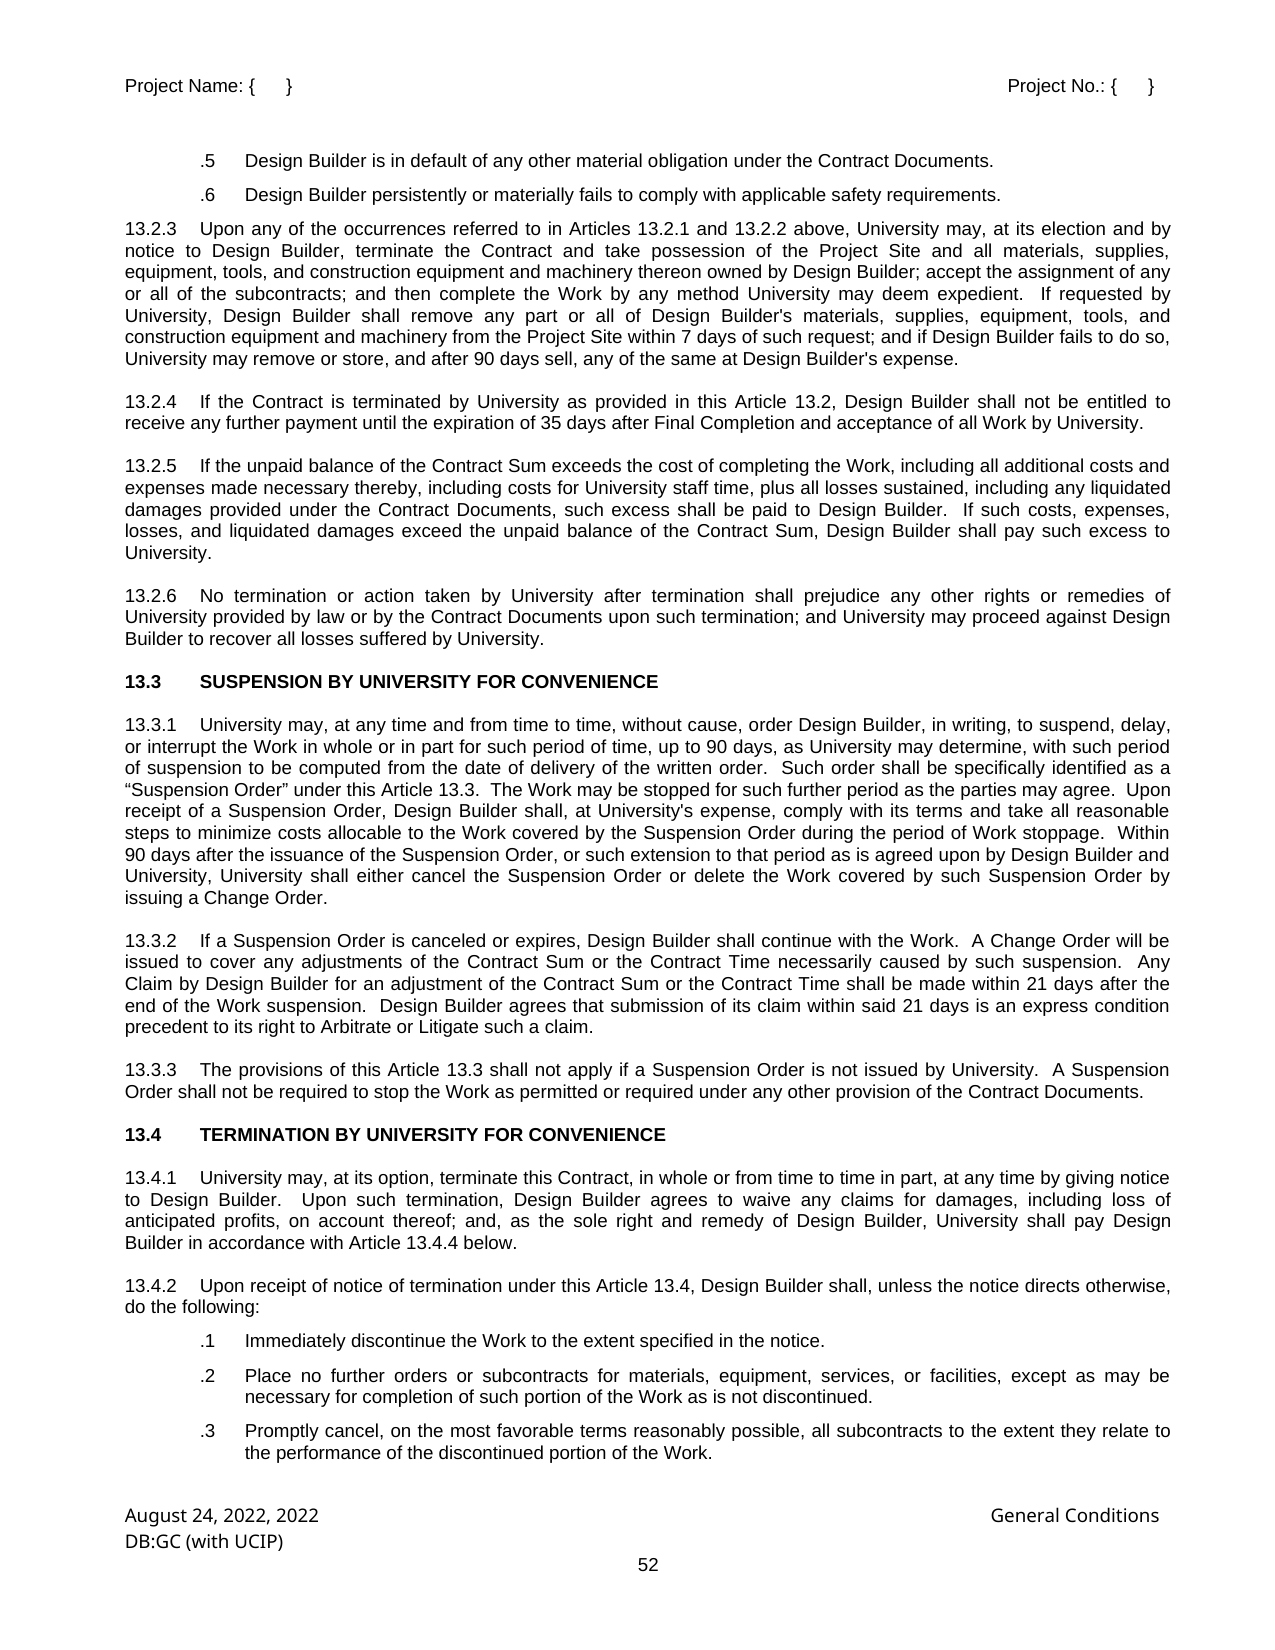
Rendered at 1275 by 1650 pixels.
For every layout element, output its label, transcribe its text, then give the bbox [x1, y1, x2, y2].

text 13.2.3 Upon any of the occurrences referred to in Articles 13.2.1 and 13.2.2 above, University may, at its election and by notice to Design Builder, terminate the Contract and take possession of the Project Site and all materials, supplies, equipment, tools, and construction equipment and machinery thereon owned by Design Builder; accept the assignment of any or all of the subcontracts; and then complete the Work by any method University may deem expedient. If requested by University, Design Builder shall remove any part or all of Design Builder's materials, supplies, equipment, tools, and construction equipment and machinery from the Project Site within 7 days of such request; and if Design Builder fails to do so, University may remove or store, and after 90 days sell, any of the same at Design Builder's expense. [124, 218, 1171, 369]
text 13.2.4 If the Contract is terminated by University as provided in this Article 13.2, Design Builder shall not be entitled to receive any further payment until the expiration of 35 days after Final Completion and acceptance of all Work by University. [124, 391, 1171, 434]
text 13.4.2 Upon receipt of notice of termination under this Article 13.4, Design Builder shall, unless the notice directs otherwise, do the following: [124, 1275, 1171, 1318]
text .6 Design Builder persistently or materially fails to comply with applicable safety requirements. [199, 184, 1171, 206]
text .2 Place no further orders or subcontracts for materials, equipment, services, or facilities, except as may be necessary for completion of such portion of the Work as is not discontinued. [199, 1364, 1171, 1407]
text .5 Design Builder is in default of any other material obligation under the Contract Documents. [199, 150, 1171, 172]
text 13.4 TERMINATION BY UNIVERSITY FOR CONVENIENCE [124, 1124, 1171, 1145]
text 13.3.2 If a Suspension Order is canceled or expires, Design Builder shall continue with the Work. A Change Order will be issued to cover any adjustments of the Contract Sum or the Contract Time necessarily caused by such suspension. Any Claim by Design Builder for an adjustment of the Contract Sum or the Contract Time shall be made within 21 days after the end of the Work suspension. Design Builder agrees that submission of its claim within said 21 days is an express condition precedent to its right to Arbitrate or Litigate such a claim. [124, 930, 1171, 1037]
text 13.2.5 If the unpaid balance of the Contract Sum exceeds the cost of completing the Work, including all additional costs and expenses made necessary thereby, including costs for University staff time, plus all losses sustained, including any liquidated damages provided under the Contract Documents, such excess shall be paid to Design Builder. If such costs, expenses, losses, and liquidated damages exceed the unpaid balance of the Contract Sum, Design Builder shall pay such excess to University. [124, 455, 1171, 563]
text 13.2.6 No termination or action taken by University after termination shall prejudice any other rights or remedies of University provided by law or by the Contract Documents upon such termination; and University may proceed against Design Builder to recover all losses suffered by University. [124, 585, 1171, 649]
text 13.4.1 University may, at its option, terminate this Contract, in whole or from time to time in part, at any time by giving notice to Design Builder. Upon such termination, Design Builder agrees to waive any claims for damages, including loss of anticipated profits, on account thereof; and, as the sole right and remedy of Design Builder, University shall pay Design Builder in accordance with Article 13.4.4 below. [124, 1167, 1171, 1253]
text 13.3 SUSPENSION BY UNIVERSITY FOR CONVENIENCE [124, 671, 1171, 692]
text 13.3.1 University may, at any time and from time to time, without cause, order Design Builder, in writing, to suspend, delay, or interrupt the Work in whole or in part for such period of time, up to 90 days, as University may determine, with such period of suspension to be computed from the date of delivery of the written order. Such order shall be specifically identified as a “Suspension Order” under this Article 13.3. The Work may be stopped for such further period as the parties may agree. Upon receipt of a Suspension Order, Design Builder shall, at University's expense, comply with its terms and take all reasonable steps to minimize costs allocable to the Work covered by the Suspension Order during the period of Work stoppage. Within 90 days after the issuance of the Suspension Order, or such extension to that period as is agreed upon by Design Builder and University, University shall either cancel the Suspension Order or delete the Work covered by such Suspension Order by issuing a Change Order. [124, 714, 1171, 908]
text 13.3.3 The provisions of this Article 13.3 shall not apply if a Suspension Order is not issued by University. A Suspension Order shall not be required to stop the Work as permitted or required under any other provision of the Contract Documents. [124, 1059, 1171, 1102]
text .3 Promptly cancel, on the most favorable terms reasonably possible, all subcontracts to the extent they relate to the performance of the discontinued portion of the Work. [199, 1420, 1171, 1463]
text .1 Immediately discontinue the Work to the extent specified in the notice. [199, 1330, 1171, 1352]
